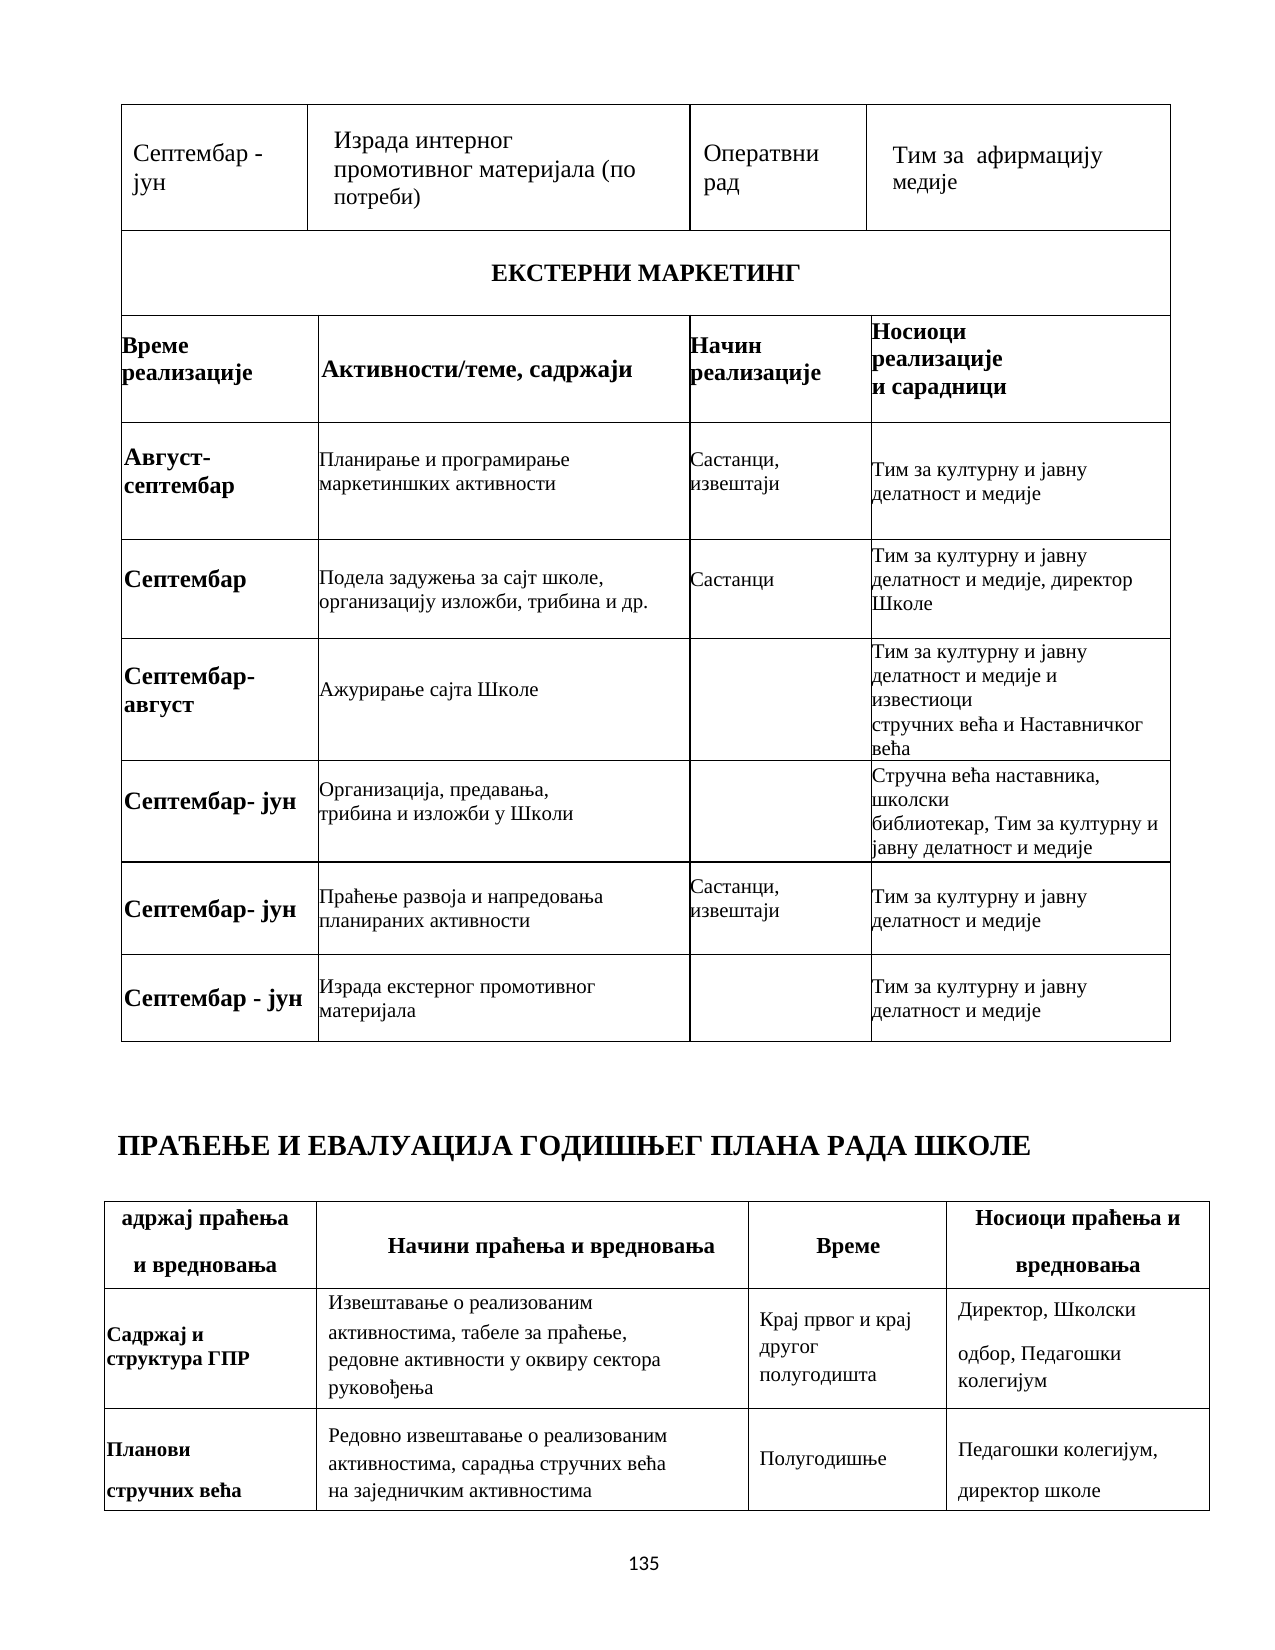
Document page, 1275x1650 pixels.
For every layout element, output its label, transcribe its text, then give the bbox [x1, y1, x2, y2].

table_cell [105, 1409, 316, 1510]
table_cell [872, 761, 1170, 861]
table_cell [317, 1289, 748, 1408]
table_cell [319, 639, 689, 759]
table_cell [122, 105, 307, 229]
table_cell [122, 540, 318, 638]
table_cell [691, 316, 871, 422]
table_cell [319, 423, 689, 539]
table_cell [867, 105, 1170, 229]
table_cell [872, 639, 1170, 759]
text ПРАЋЕЊЕ И ЕВАЛУАЦИЈА ГОДИШЊЕГ ПЛАНА РАДА ШКОЛЕ [117, 1129, 1184, 1162]
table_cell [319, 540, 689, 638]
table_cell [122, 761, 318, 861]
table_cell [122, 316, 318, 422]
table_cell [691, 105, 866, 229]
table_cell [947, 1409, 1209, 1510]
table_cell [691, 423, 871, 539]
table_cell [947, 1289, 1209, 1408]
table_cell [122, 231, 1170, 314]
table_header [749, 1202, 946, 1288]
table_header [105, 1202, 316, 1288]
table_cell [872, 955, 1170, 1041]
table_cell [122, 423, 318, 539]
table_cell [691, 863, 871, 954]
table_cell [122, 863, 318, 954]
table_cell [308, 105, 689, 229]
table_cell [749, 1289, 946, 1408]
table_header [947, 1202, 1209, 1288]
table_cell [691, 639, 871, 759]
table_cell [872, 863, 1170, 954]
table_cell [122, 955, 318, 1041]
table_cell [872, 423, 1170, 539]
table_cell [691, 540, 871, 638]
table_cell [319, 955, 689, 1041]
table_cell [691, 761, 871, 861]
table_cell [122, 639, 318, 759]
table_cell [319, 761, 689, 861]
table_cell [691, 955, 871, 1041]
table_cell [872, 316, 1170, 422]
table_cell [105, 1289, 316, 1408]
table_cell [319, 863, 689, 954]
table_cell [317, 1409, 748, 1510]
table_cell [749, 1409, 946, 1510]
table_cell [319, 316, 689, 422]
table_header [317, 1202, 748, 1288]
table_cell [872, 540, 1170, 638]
